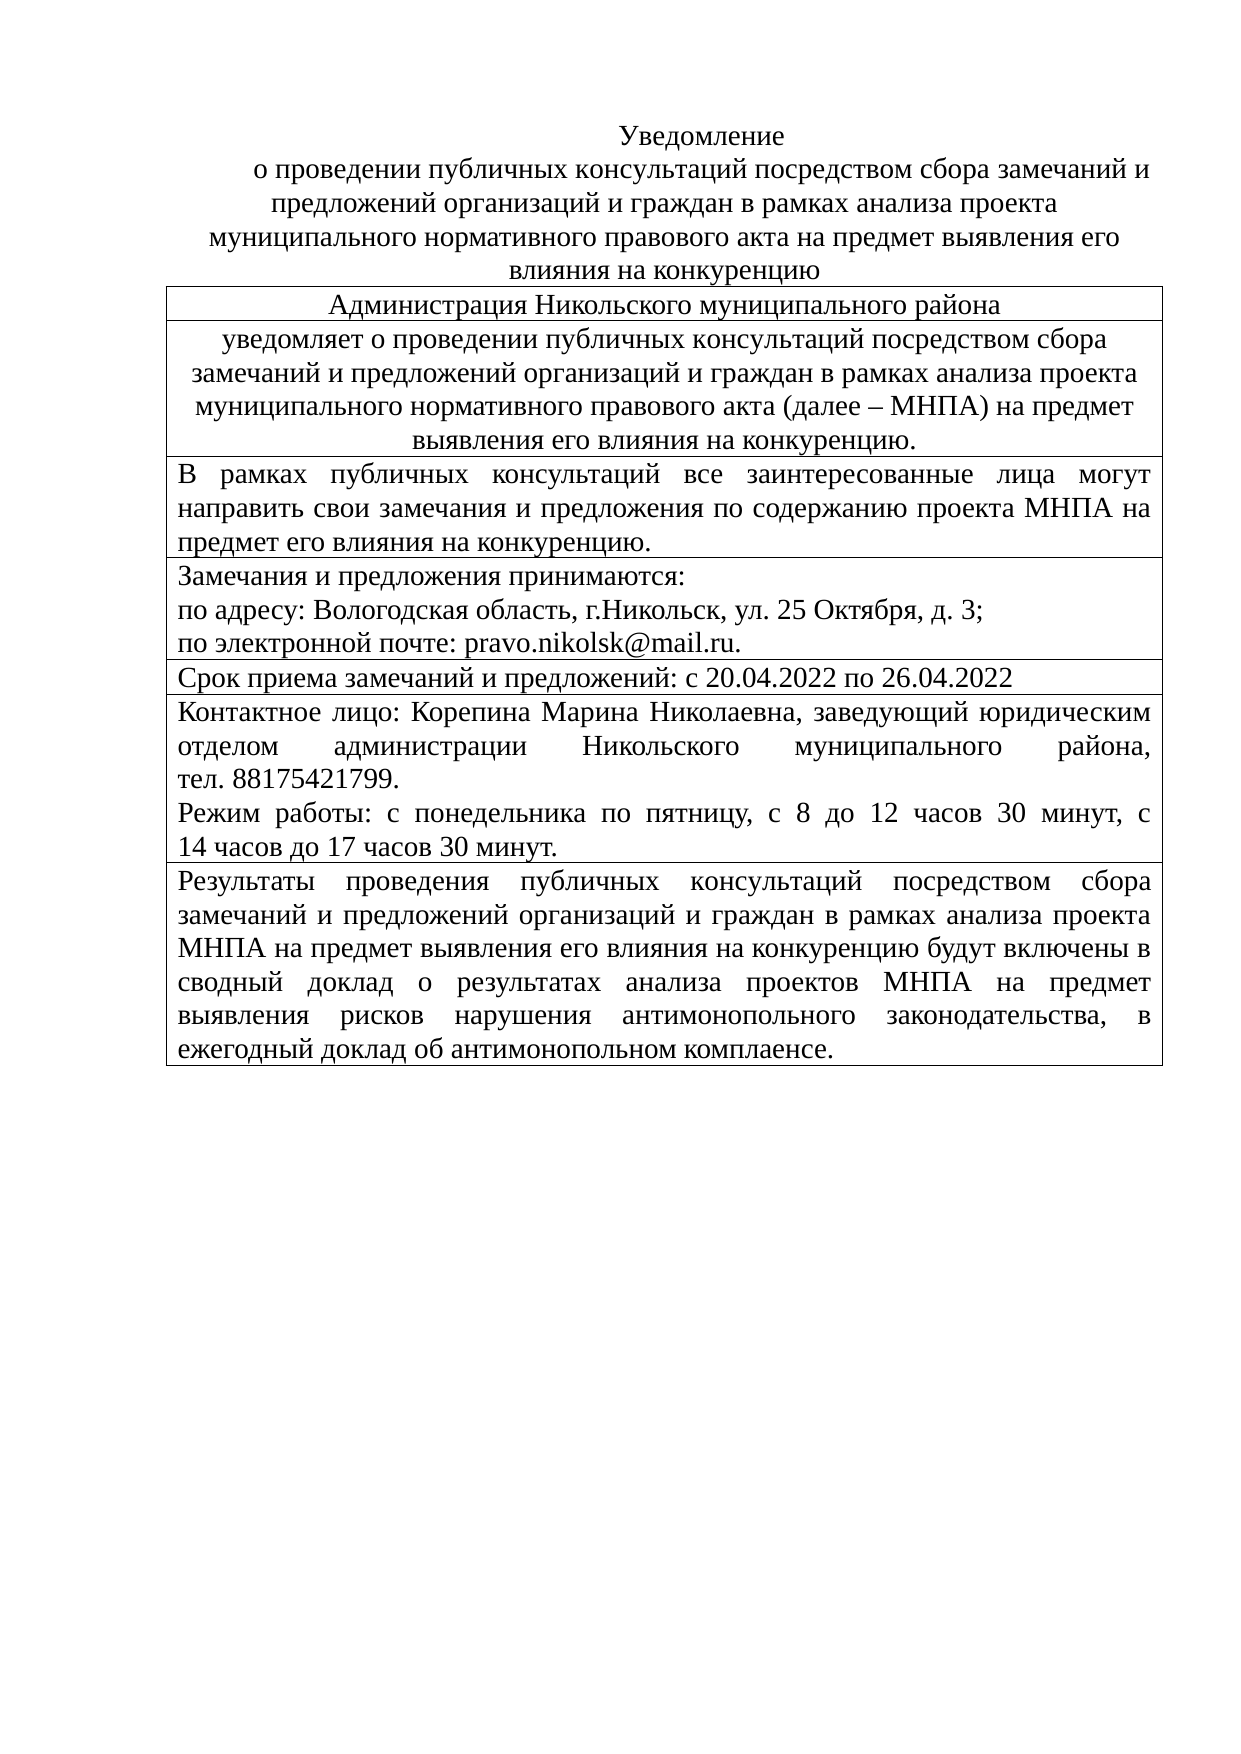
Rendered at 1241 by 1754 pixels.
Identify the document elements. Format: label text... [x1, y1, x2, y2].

table_cell В рамках публичных консультаций все заинтересованные лица могут направить свои замечания и предложения по содержанию проекта МНПА на предмет его влияния на конкуренцию. [167, 457, 1162, 557]
table_cell Замечания и предложения принимаются: по адресу: Вологодская область, г.Никольск, ул. 25 Октября, д. 3; по электронной почте: pravo.nikolsk@mail.ru. [167, 558, 1162, 659]
table_cell Срок приема замечаний и предложений: с 20.04.2022 по 26.04.2022 [167, 660, 1162, 693]
table_header Администрация Никольского муниципального района [167, 287, 1162, 320]
text Уведомление [177, 118, 1152, 152]
table_cell Результаты проведения публичных консультаций посредством сбора замечаний и предложений организаций и граждан в рамках анализа проекта МНПА на предмет выявления его влияния на конкуренцию будут включены в сводный доклад о результатах анализа проектов МНПА на предмет выявления рисков нарушения антимонопольного законодательства, в ежегодный доклад об антимонопольном комплаенсе. [167, 863, 1162, 1064]
table_cell Контактное лицо: Корепина Марина Николаевна, заведующий юридическим отделом администрации Никольского муниципального района, тел. 88175421799. Режим работы: с понедельника по пятницу, с 8 до 12 часов 30 минут, с 14 часов до 17 часов 30 минут. [167, 695, 1162, 862]
table_cell уведомляет о проведении публичных консультаций посредством сбора замечаний и предложений организаций и граждан в рамках анализа проекта муниципального нормативного правового акта (далее – МНПА) на предмет выявления его влияния на конкуренцию. [167, 321, 1162, 456]
text о проведении публичных консультаций посредством сбора замечаний и предложений организаций и граждан в рамках анализа проекта муниципального нормативного правового акта на предмет выявления его влияния на конкуренцию [177, 152, 1152, 286]
